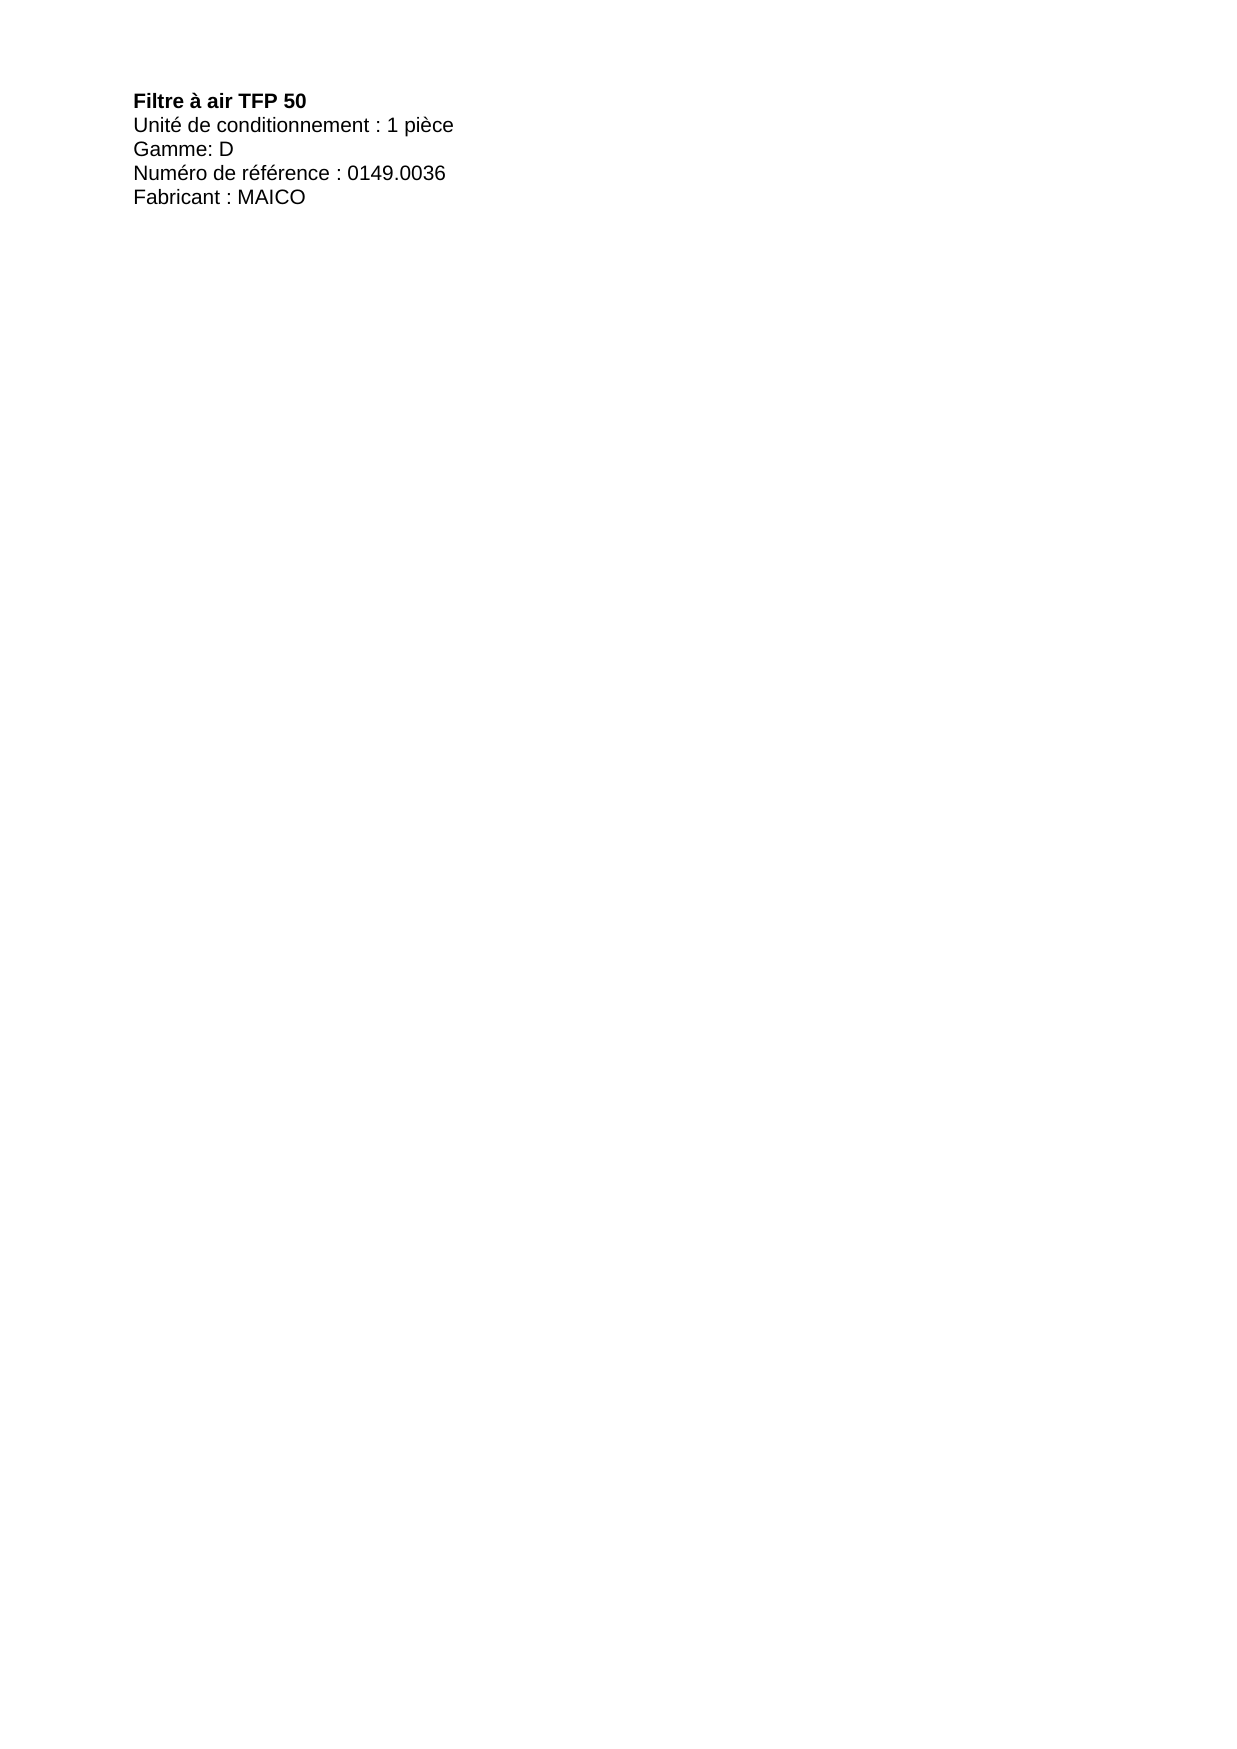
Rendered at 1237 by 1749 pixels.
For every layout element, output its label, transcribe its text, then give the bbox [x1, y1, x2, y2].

text Filtre à air TFP 50Unité de conditionnement : 1 pièceGamme: D Numéro de référence : 0149.0036Fabricant : MAICO [133, 89, 1148, 208]
